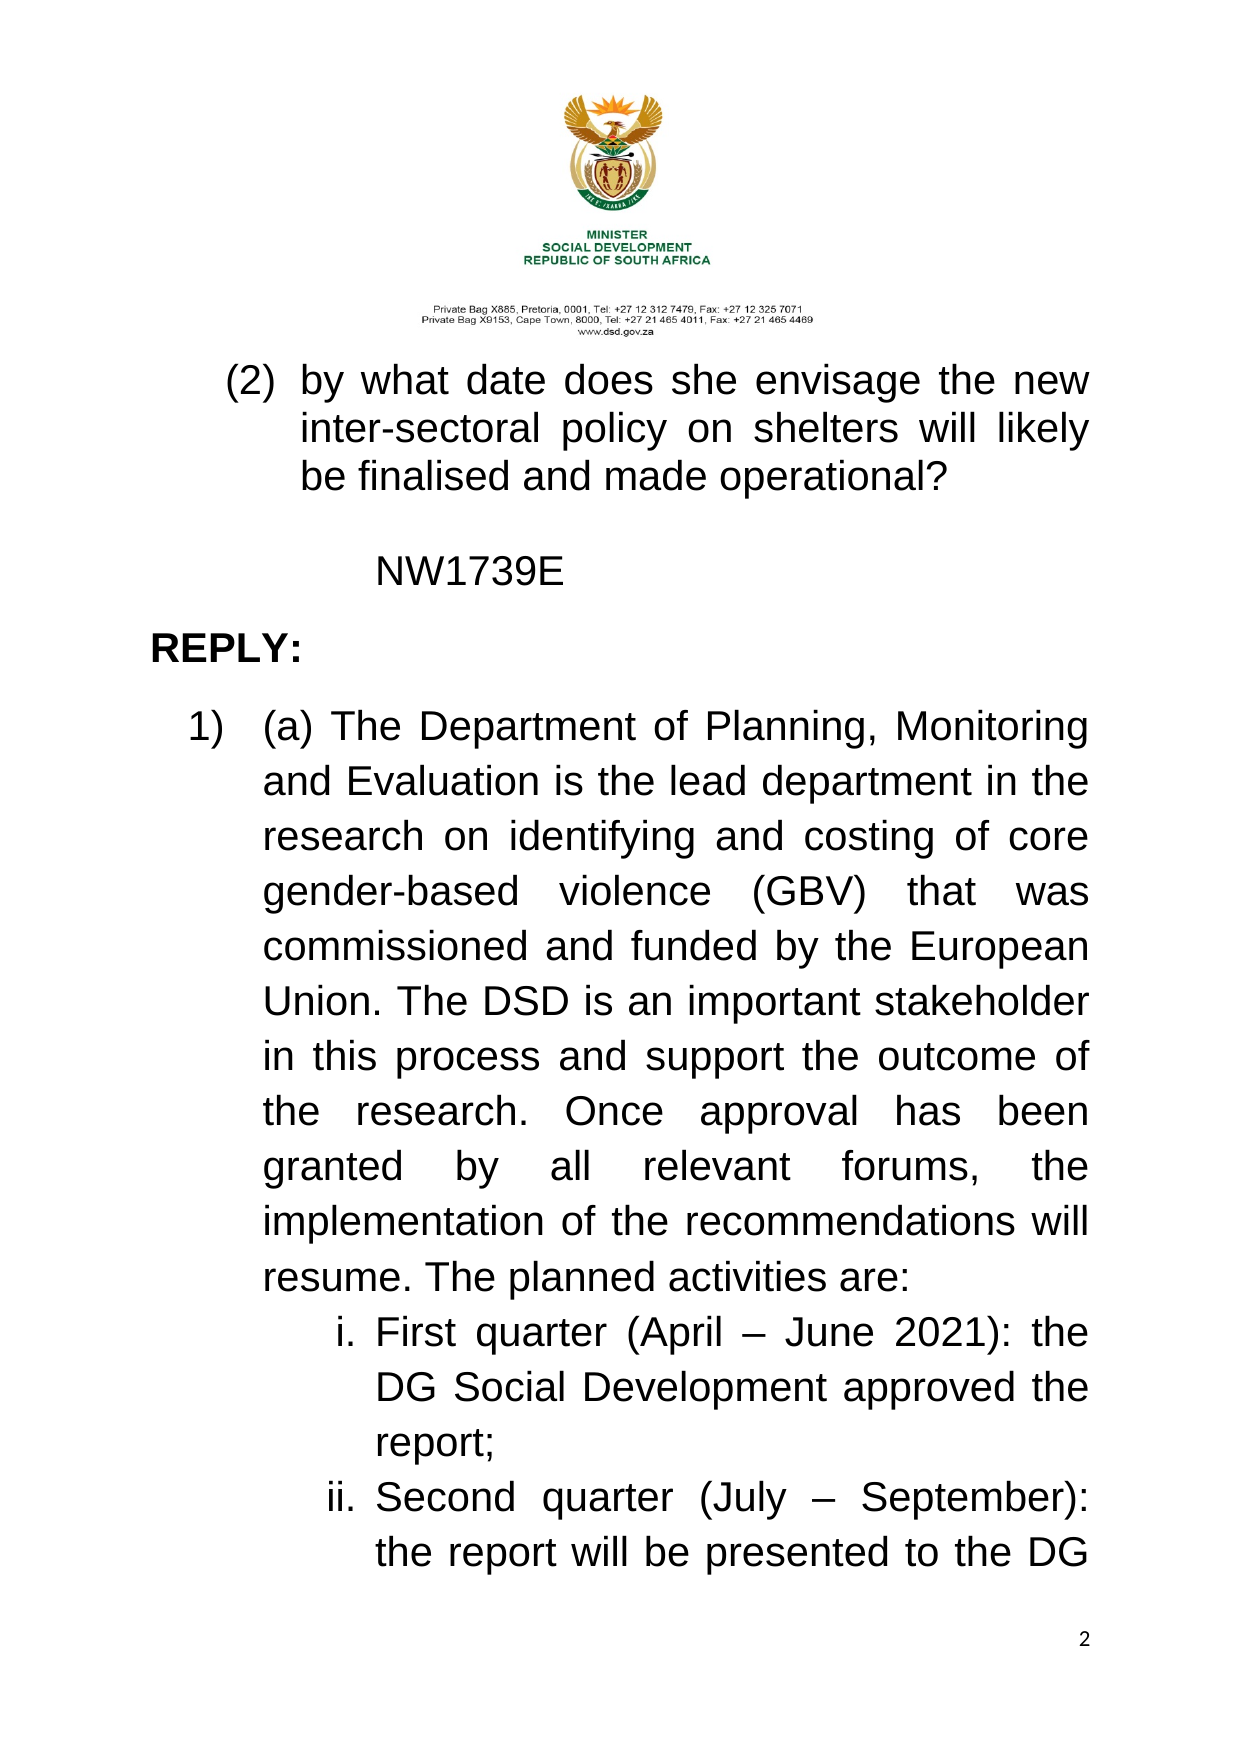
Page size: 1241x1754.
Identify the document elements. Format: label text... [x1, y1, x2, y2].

list Second quarter (July – September): the report will be presented to the DG DPME and Social Cluster for endorsement and approval; [356, 1472, 1090, 1575]
list First quarter (April – June 2021): the DG Social Development approved the report; [356, 1307, 1090, 1465]
list (a) The Department of Planning, Monitoring and Evaluation is the lead department in the research on identifying and costing of core gender-based violence (GBV) that was commissioned and funded by the European Union. The DSD is an important stakeholder in this process and support the outcome of the research. Once approval has been granted by all relevant forums, the implementation of the recommendations will resume. The planned activities are: [187, 701, 1090, 1300]
picture [280, 73, 960, 356]
text REPLY: [150, 624, 1090, 672]
text (2) by what date does she envisage the new inter-sectoral policy on shelters will likely be finalised and made operational? NW1739E [225, 355, 1090, 594]
